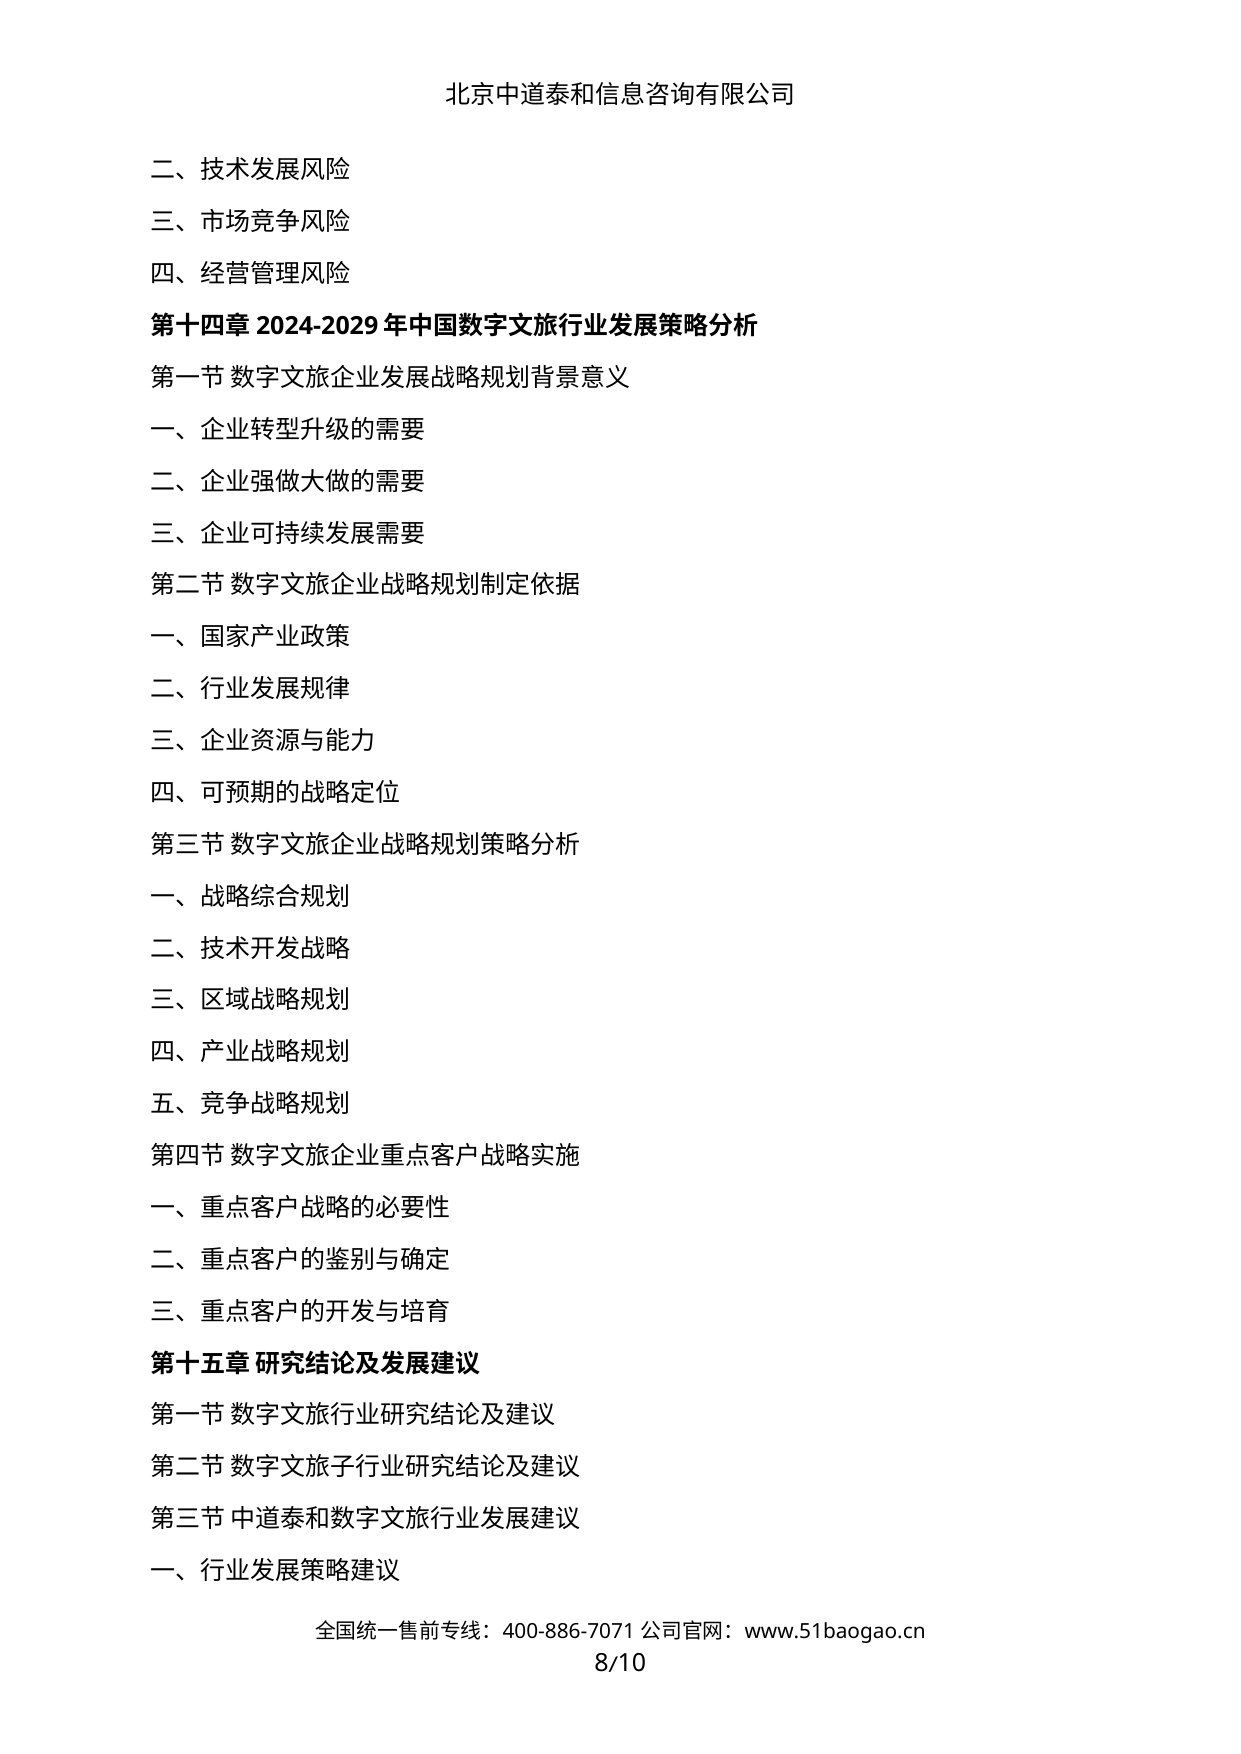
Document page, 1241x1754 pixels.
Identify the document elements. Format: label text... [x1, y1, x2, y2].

text 第三节 中道泰和数字文旅行业发展建议 [150, 1499, 1090, 1535]
text 二、行业发展规律 [150, 669, 1090, 705]
text 第一节 数字文旅行业研究结论及建议 [150, 1395, 1090, 1431]
text 三、企业资源与能力 [150, 721, 1090, 757]
text 三、市场竞争风险 [150, 202, 1090, 238]
text 四、产业战略规划 [150, 1032, 1090, 1068]
text 三、重点客户的开发与培育 [150, 1291, 1090, 1327]
text 二、企业强做大做的需要 [150, 461, 1090, 497]
text 第十四章 2024-2029年中国数字文旅行业发展策略分析 [150, 306, 1090, 342]
text 第四节 数字文旅企业重点客户战略实施 [150, 1136, 1090, 1172]
text 二、重点客户的鉴别与确定 [150, 1239, 1090, 1276]
text 第一节 数字文旅企业发展战略规划背景意义 [150, 357, 1090, 394]
text 三、区域战略规划 [150, 980, 1090, 1016]
text 四、经营管理风险 [150, 254, 1090, 290]
text 五、竞争战略规划 [150, 1084, 1090, 1120]
text 第十五章 研究结论及发展建议 [150, 1343, 1090, 1379]
text 三、企业可持续发展需要 [150, 513, 1090, 549]
text 一、战略综合规划 [150, 876, 1090, 912]
text 一、重点客户战略的必要性 [150, 1187, 1090, 1224]
text 二、技术发展风险 [150, 150, 1090, 186]
text 一、行业发展策略建议 [150, 1551, 1090, 1587]
text 第二节 数字文旅子行业研究结论及建议 [150, 1447, 1090, 1483]
text 一、企业转型升级的需要 [150, 409, 1090, 446]
text 一、国家产业政策 [150, 617, 1090, 653]
text 第二节 数字文旅企业战略规划制定依据 [150, 565, 1090, 601]
text 第三节 数字文旅企业战略规划策略分析 [150, 824, 1090, 861]
text 二、技术开发战略 [150, 928, 1090, 964]
text 四、可预期的战略定位 [150, 772, 1090, 809]
